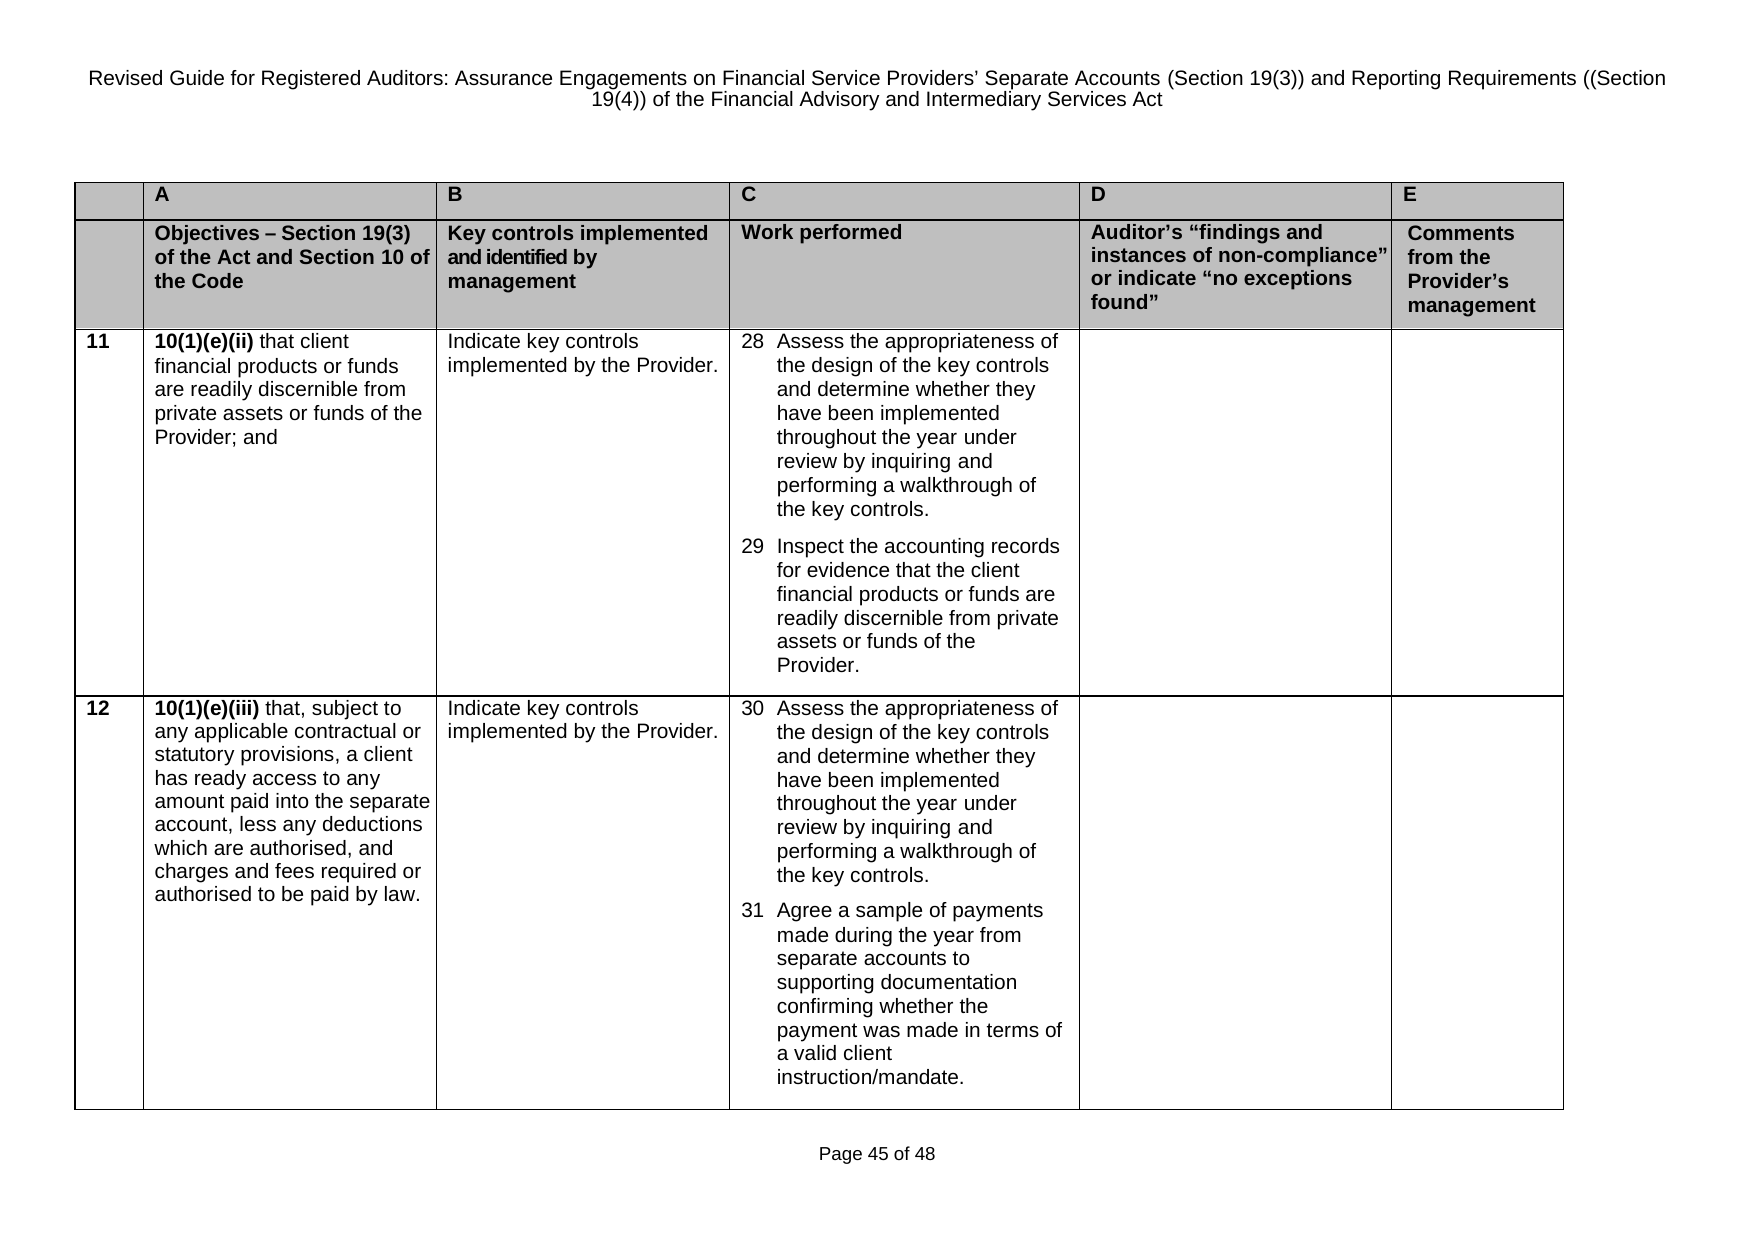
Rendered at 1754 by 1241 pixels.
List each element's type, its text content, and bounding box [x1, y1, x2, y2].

table_cell Assess the appropriateness of the design of the key controls and determine whether they have been implemented throughout the year under review by inquiring and performing a walkthrough of the key controls. Inspect the accounting records for evidence that the client financial products or funds are readily discernible from private assets or funds of the Provider. [730, 330, 1079, 695]
table_cell [1080, 697, 1391, 1109]
table_cell Indicate key controls implemented by the Provider. [437, 697, 729, 1109]
table_cell 12 [76, 697, 143, 1109]
table_header A [144, 183, 436, 219]
table_cell [1392, 330, 1563, 695]
table_cell [1080, 330, 1391, 695]
table_cell Indicate key controls implemented by the Provider. [437, 330, 729, 695]
table_cell Auditor’s “findings and instances of non-compliance” or indicate “no exceptions found” [1080, 221, 1391, 328]
table_cell 10(1)(e)(iii) that, subject to any applicable contractual or statutory provisions, a client has ready access to any amount paid into the separate account, less any deductions which are authorised, and charges and fees required or authorised to be paid by law. [144, 697, 436, 1109]
table_cell Work performed [730, 221, 1079, 328]
table_cell 11 [76, 330, 143, 695]
table_cell 10(1)(e)(ii) that client financial products or funds are readily discernible from private assets or funds of the Provider; and [144, 330, 436, 695]
table_header D [1080, 183, 1391, 219]
table_cell Objectives – Section 19(3) of the Act and Section 10 of the Code [144, 221, 436, 328]
table_cell Key controls implemented and identified by management [437, 221, 729, 328]
table_header E [1392, 183, 1563, 219]
table_header B [437, 183, 729, 219]
table_cell [1392, 697, 1563, 1109]
table_cell Assess the appropriateness of the design of the key controls and determine whether they have been implemented throughout the year under review by inquiring and performing a walkthrough of the key controls. Agree a sample of payments made during the year from separate accounts to supporting documentation confirming whether the payment was made in terms of a valid client instruction/mandate. [730, 697, 1079, 1109]
table_header [76, 183, 143, 219]
table_header C [730, 183, 1079, 219]
table_cell [76, 221, 143, 328]
table_cell Comments from the Provider’s management [1392, 221, 1563, 328]
